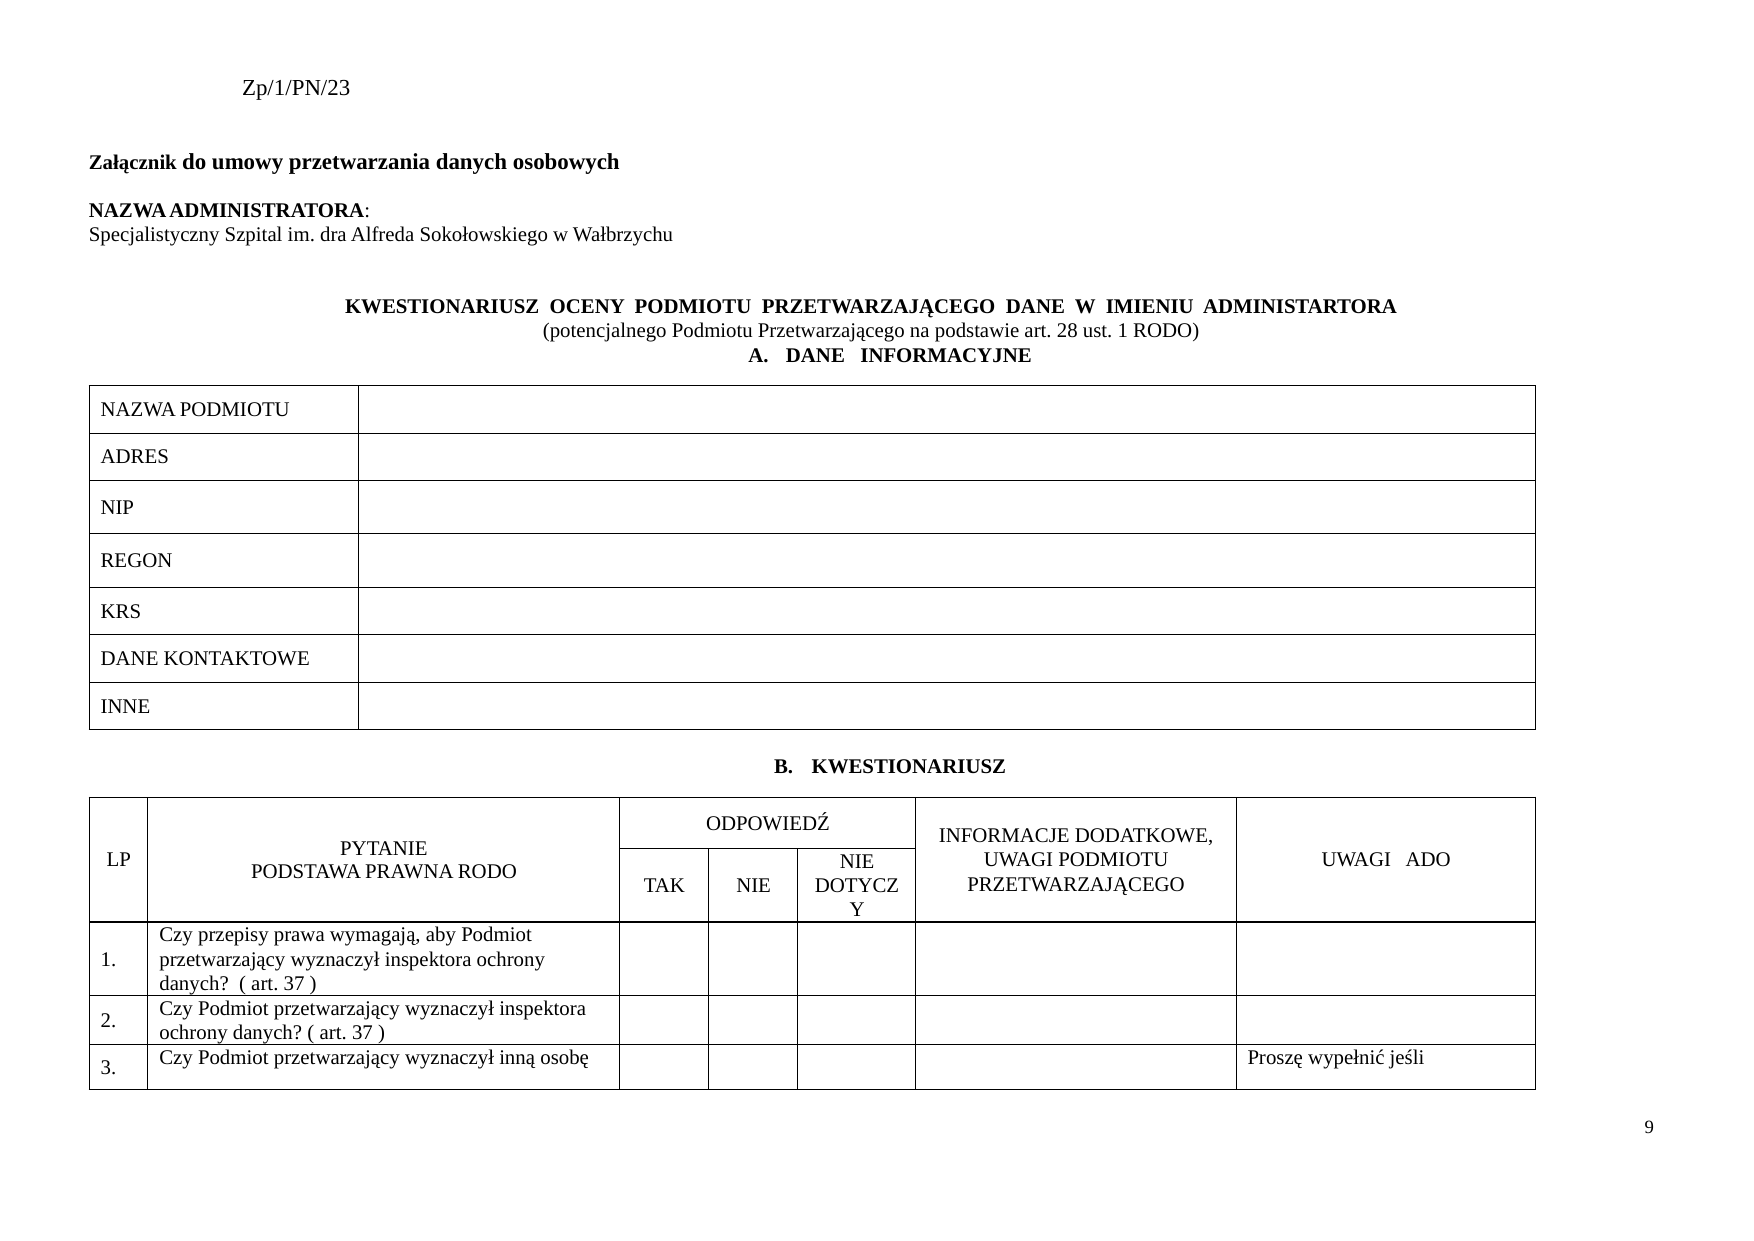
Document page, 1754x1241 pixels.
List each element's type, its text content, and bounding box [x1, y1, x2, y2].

table_cell [359, 481, 1535, 533]
table_cell [798, 1045, 915, 1088]
table_cell [620, 923, 708, 994]
table_cell [709, 1045, 797, 1088]
table_cell REGON [90, 534, 358, 587]
table_cell DANE KONTAKTOWE [90, 635, 358, 682]
table_cell INNE [90, 683, 358, 729]
table_cell [916, 923, 1236, 994]
table_cell Czy Podmiot przetwarzający wyznaczył inspektora ochrony danych? ( art. 37 ) [148, 996, 619, 1044]
text Załącznik do umowy przetwarzania danych osobowych [89, 148, 1653, 174]
table_cell 2. [90, 996, 147, 1044]
table_cell [1237, 996, 1535, 1044]
table_cell NIE DOTYCZY [798, 849, 915, 921]
table_cell [709, 923, 797, 994]
text (potencjalnego Podmiotu Przetwarzającego na podstawie art. 28 ust. 1 RODO) [89, 318, 1653, 342]
table_cell ADRES [90, 434, 358, 480]
table_cell TAK [620, 849, 708, 921]
table_cell [798, 923, 915, 994]
table_header INFORMACJE DODATKOWE, UWAGI PODMIOTU PRZETWARZAJĄCEGO [916, 798, 1236, 921]
table_cell Czy przepisy prawa wymagają, aby Podmiot przetwarzający wyznaczył inspektora ochrony danych? ( art. 37 ) [148, 923, 619, 994]
table_cell [1237, 923, 1535, 994]
table_cell 3. [90, 1045, 147, 1088]
text KWESTIONARIUSZ OCENY PODMIOTU PRZETWARZAJĄCEGO DANE W IMIENIU ADMINISTARTORA [89, 294, 1653, 318]
table_cell [916, 996, 1236, 1044]
table_cell [359, 534, 1535, 587]
table_header LP [90, 798, 147, 921]
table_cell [148, 1045, 619, 1088]
table_cell NIE [709, 849, 797, 921]
table_cell [798, 996, 915, 1044]
table_cell [620, 996, 708, 1044]
text Specjalistyczny Szpital im. dra Alfreda Sokołowskiego w Wałbrzychu [89, 222, 1653, 246]
table_cell 1. [90, 923, 147, 994]
table_header [359, 386, 1535, 432]
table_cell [1237, 1045, 1535, 1088]
table_cell [709, 996, 797, 1044]
table_cell [359, 588, 1535, 634]
table_header ODPOWIEDŹ [620, 798, 915, 848]
table_cell [620, 1045, 708, 1088]
text NAZWA ADMINISTRATORA: [89, 198, 1653, 222]
table_header NAZWA PODMIOTU [90, 386, 358, 432]
table_cell NIP [90, 481, 358, 533]
table_cell [359, 434, 1535, 480]
list DANE INFORMACYJNE [126, 342, 1653, 367]
table_cell [916, 1045, 1236, 1088]
list KWESTIONARIUSZ [126, 754, 1653, 778]
table_header PYTANIE PODSTAWA PRAWNA RODO [148, 798, 619, 921]
table_header UWAGI ADO [1237, 798, 1535, 921]
table_cell [359, 635, 1535, 682]
table_cell [359, 683, 1535, 729]
table_cell KRS [90, 588, 358, 634]
